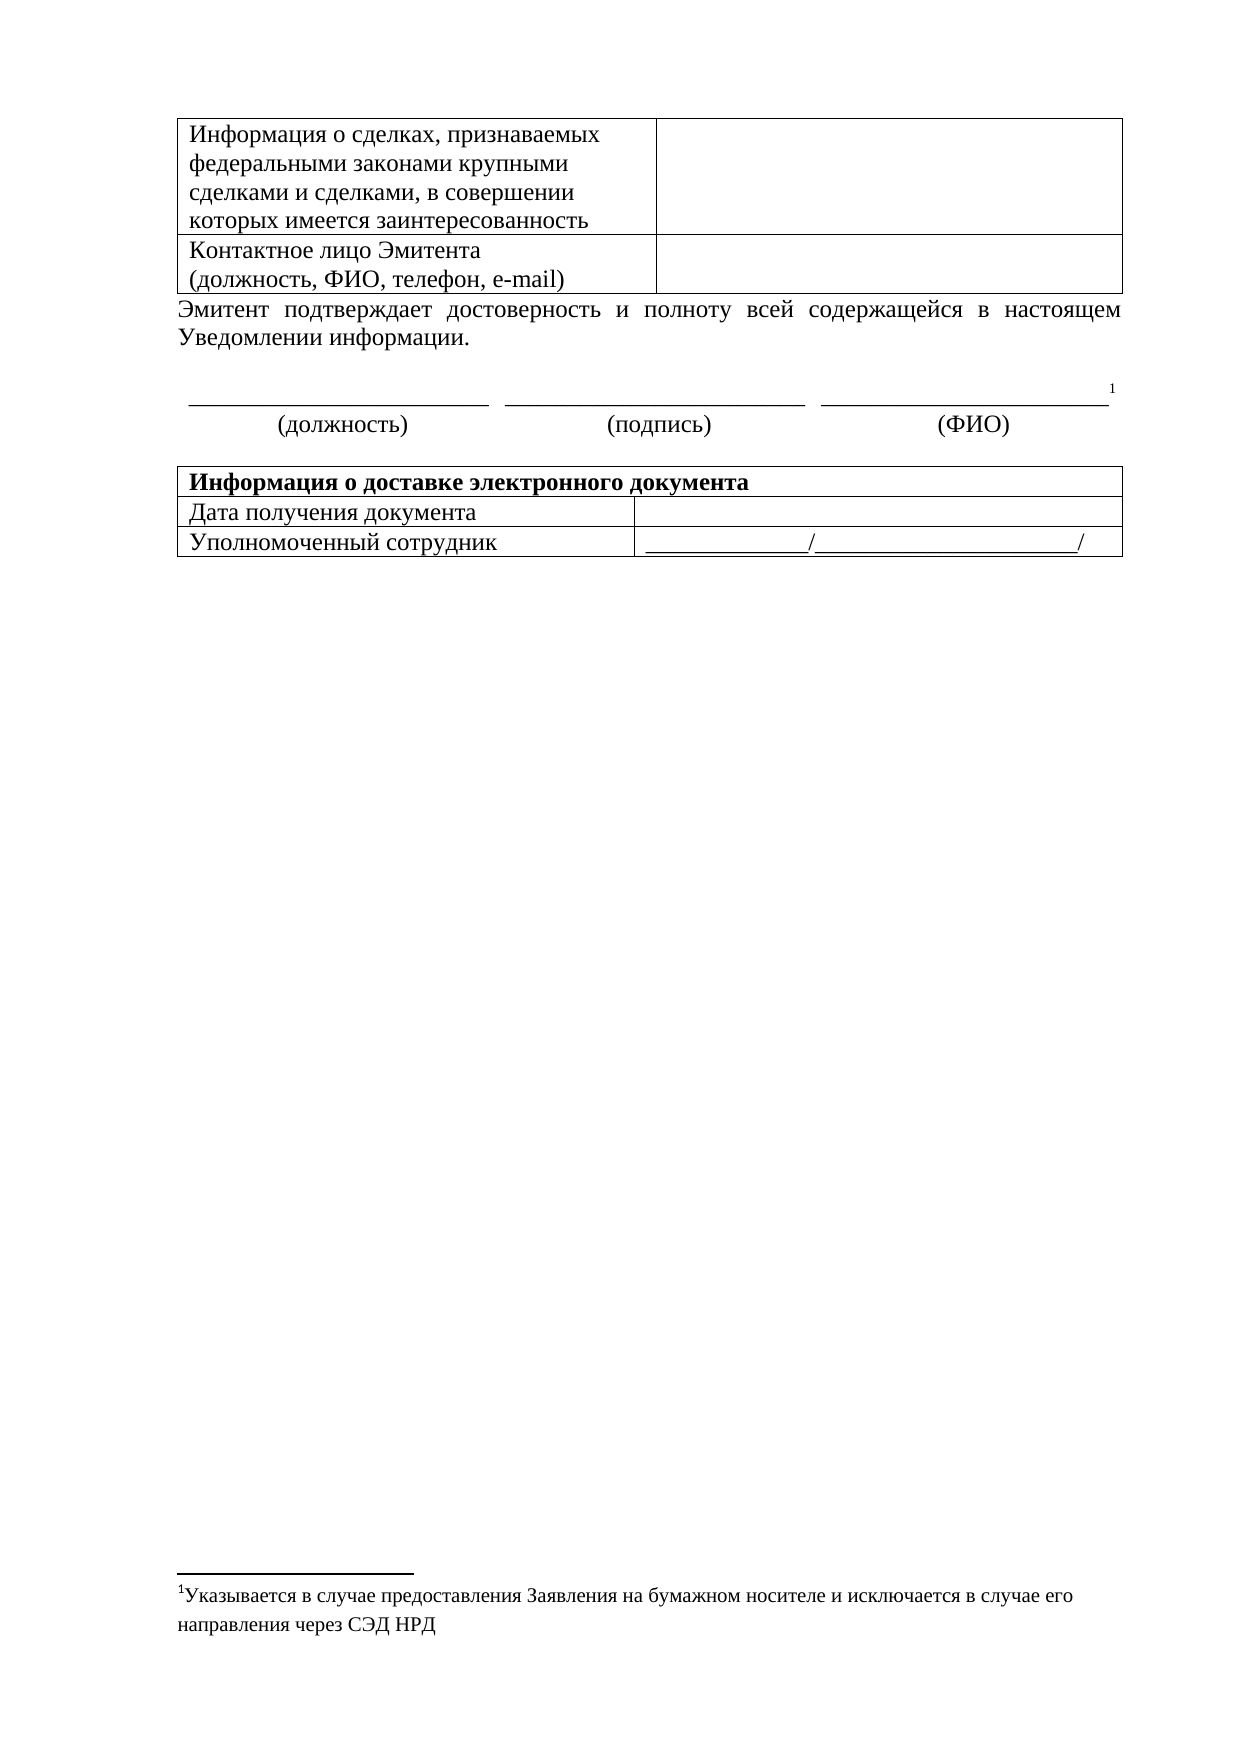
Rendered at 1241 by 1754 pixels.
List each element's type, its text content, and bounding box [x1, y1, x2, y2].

table_header Информация о доставке электронного документа [178, 467, 1122, 496]
table_cell _____________/_____________________/ [635, 527, 1122, 556]
table_cell (ФИО) [810, 409, 1122, 437]
table_cell Информация о сделках, признаваемых федеральными законами крупными сделками и сделками, в совершении которых имеется заинтересованность [178, 119, 656, 234]
table_cell (подпись) [494, 409, 810, 437]
table_cell Дата получения документа [178, 497, 634, 526]
table_header ________________________ [494, 380, 810, 409]
table_cell [657, 235, 1122, 293]
table_cell (должность) [177, 409, 493, 437]
table_cell [635, 497, 1122, 526]
text Эмитент подтверждает достоверность и полноту всей содержащейся в настоящем Уведомлении информации. [177, 294, 1122, 351]
table_header _______________________ [810, 380, 1122, 409]
table_header ________________________ [177, 380, 493, 409]
table_cell Уполномоченный сотрудник [178, 527, 634, 556]
table_cell Контактное лицо Эмитента (должность, ФИО, телефон, e-mail) [178, 235, 656, 293]
table_cell [657, 119, 1122, 234]
